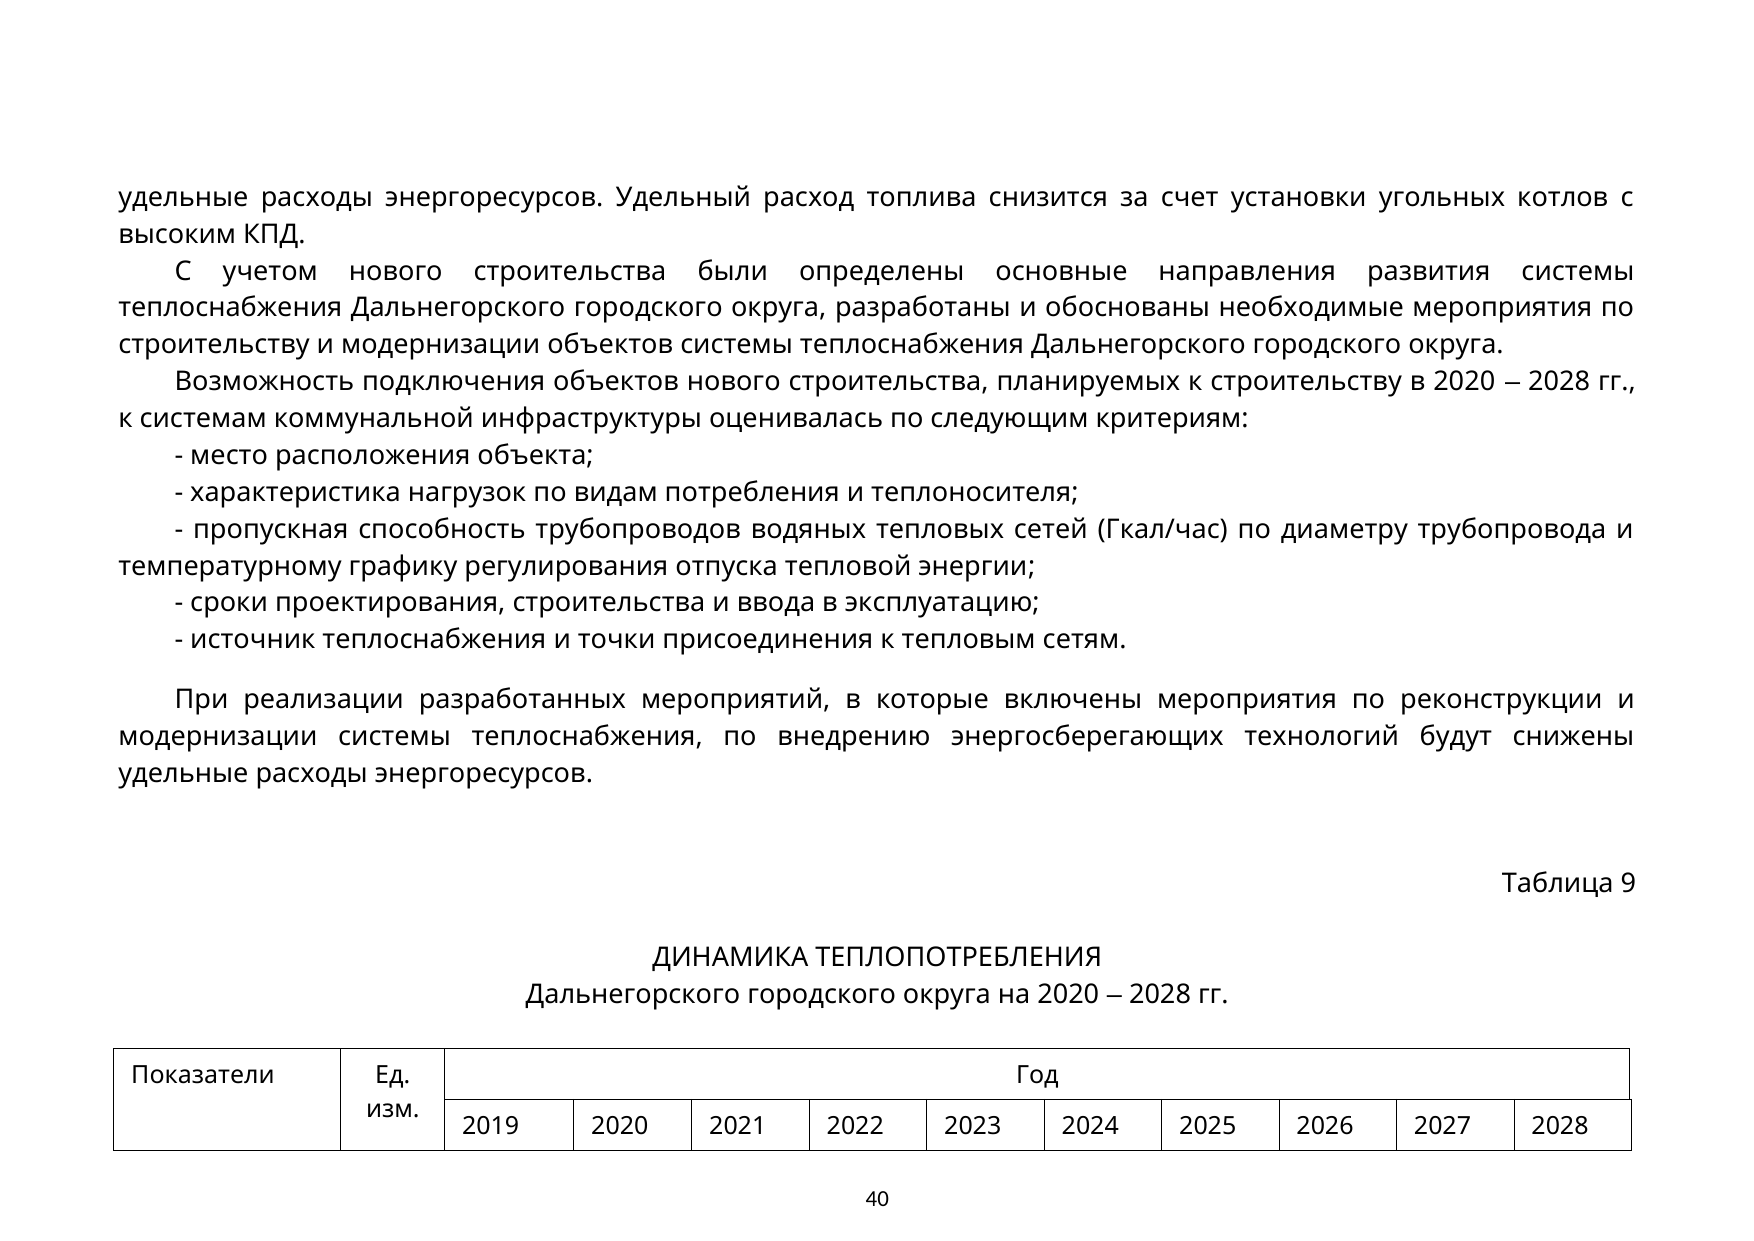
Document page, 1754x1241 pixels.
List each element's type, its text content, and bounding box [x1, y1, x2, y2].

table_cell 2021 [692, 1100, 809, 1150]
text - характеристика нагрузок по видам потребления и теплоносителя; [118, 472, 1636, 509]
text Дальнегорского городского округа на 2020 – 2028 гг. [118, 974, 1636, 1011]
text - сроки проектирования, строительства и ввода в эксплуатацию; [118, 583, 1636, 620]
text - источник теплоснабжения и точки присоединения к тепловым сетям. [118, 620, 1636, 657]
text С учетом нового строительства были определены основные направления развития системы теплоснабжения Дальнегорского городского округа, разработаны и обоснованы необходимые мероприятия по строительству и модернизации объектов системы теплоснабжения Дальнегорского городского округа. [118, 251, 1636, 362]
table_cell 2027 [1397, 1100, 1514, 1150]
table_cell 2020 [574, 1100, 691, 1150]
text Возможность подключения объектов нового строительства, планируемых к строительству в 2020 – 2028 гг., к системам коммунальной инфраструктуры оценивалась по следующим критериям: [118, 362, 1636, 435]
table_cell 2026 [1280, 1100, 1396, 1150]
table_cell 2025 [1162, 1100, 1279, 1150]
table_cell 2022 [810, 1100, 926, 1150]
text Таблица 9 [118, 864, 1636, 901]
table_header Показатели [114, 1049, 340, 1150]
text ДИНАМИКА ТЕПЛОПОТРЕБЛЕНИЯ [118, 938, 1636, 974]
table_cell 2028 [1515, 1100, 1631, 1150]
table_header Ед. изм. [341, 1049, 444, 1150]
text - место расположения объекта; [118, 435, 1636, 472]
table_cell 2023 [927, 1100, 1044, 1150]
table_cell 2019 [445, 1100, 573, 1150]
text При реализации разработанных мероприятий, в которые включены мероприятия по реконструкции и модернизации системы теплоснабжения, по внедрению энергосберегающих технологий будут снижены удельные расходы энергоресурсов. [118, 679, 1636, 790]
table_header Год [445, 1049, 1629, 1099]
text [118, 177, 1636, 251]
table_cell 2024 [1045, 1100, 1161, 1150]
text - пропускная способность трубопроводов водяных тепловых сетей (Гкал/час) по диаметру трубопровода и температурному графику регулирования отпуска тепловой энергии; [118, 509, 1636, 583]
